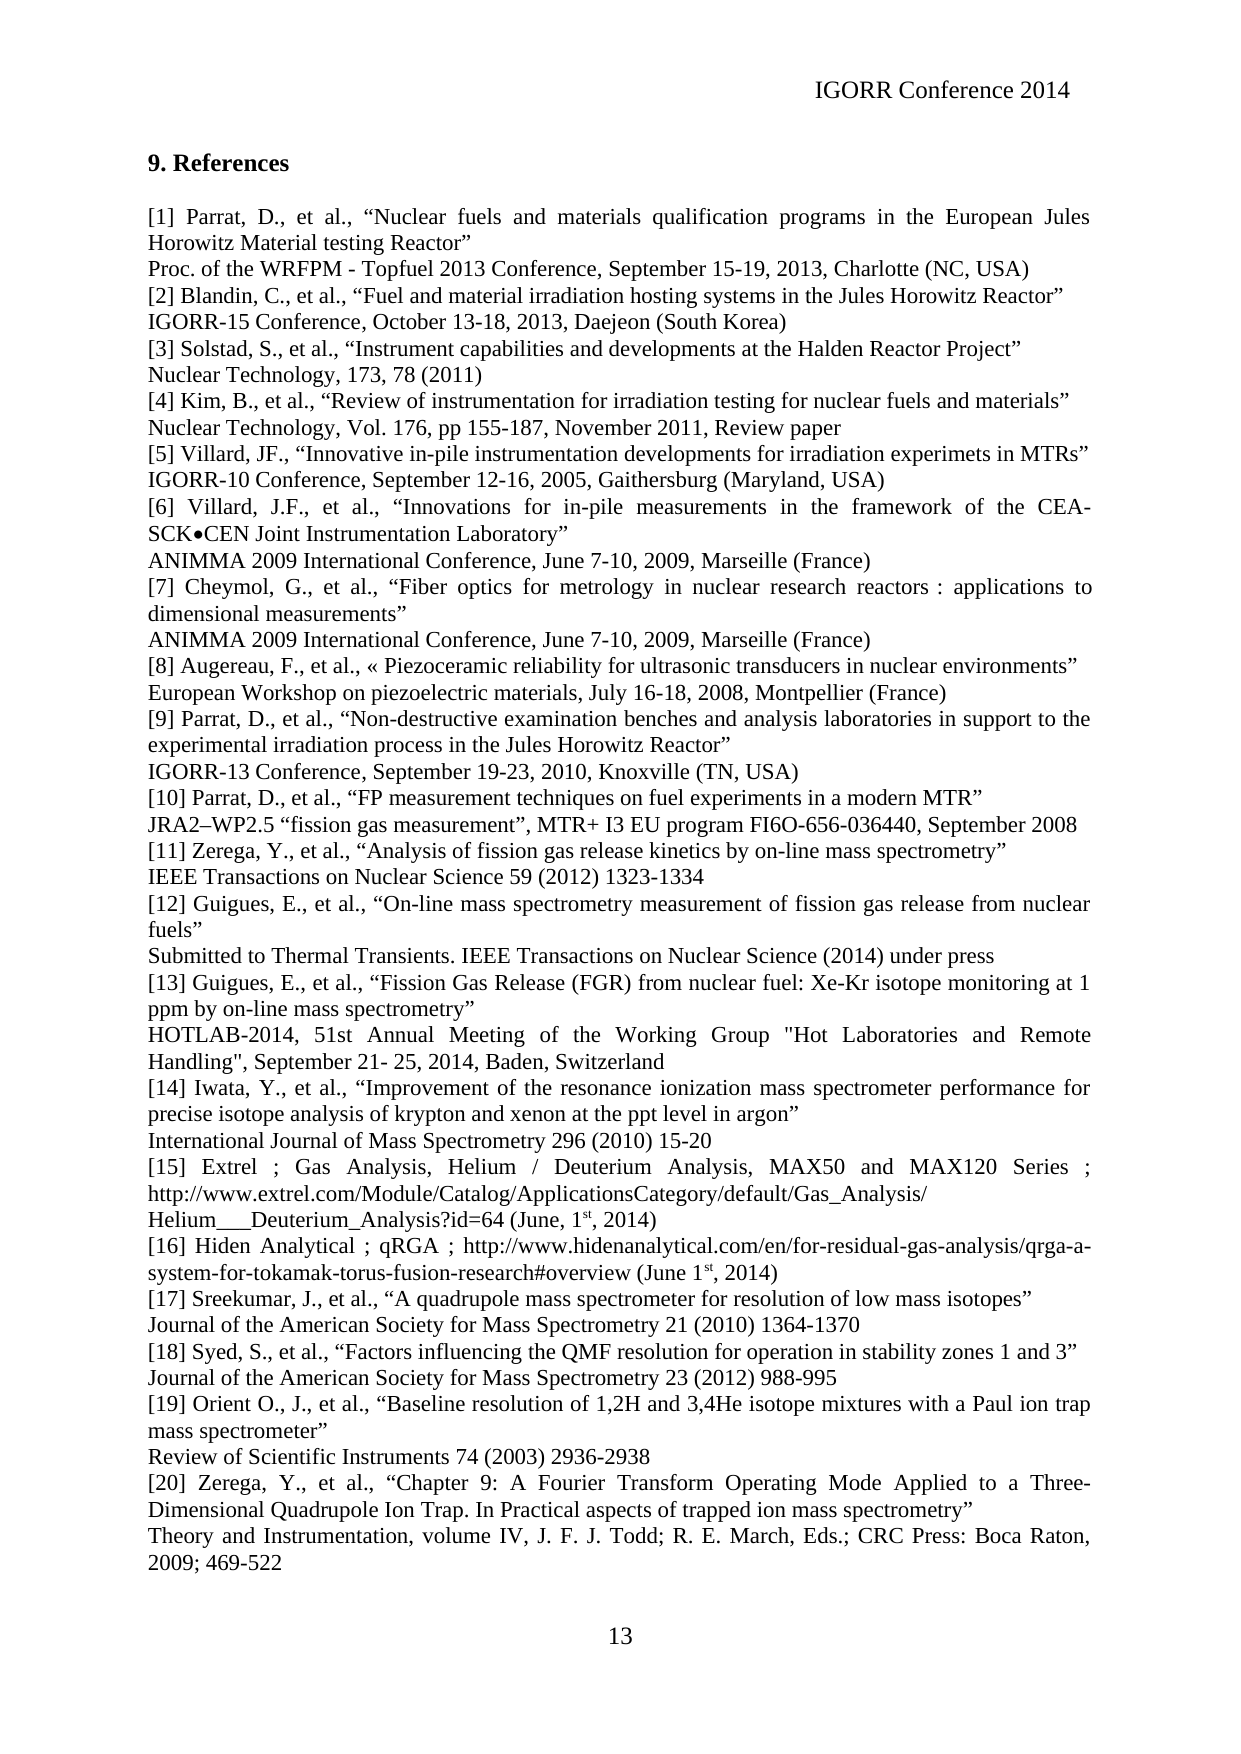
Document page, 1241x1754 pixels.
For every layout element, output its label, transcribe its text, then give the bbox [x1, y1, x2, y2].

text [7] Cheymol, G., et al., “Fiber optics for metrology in nuclear research reactors : applications to dimensional measurements” [148, 573, 1092, 626]
text [5] Villard, JF., “Innovative in-pile instrumentation developments for irradiation experimets in MTRs” [148, 440, 1092, 466]
text ANIMMA 2009 International Conference, June 7-10, 2009, Marseille (France) [148, 547, 1092, 573]
text [1] Parrat, D., et al., “Nuclear fuels and materials qualification programs in the European Jules Horowitz Material testing Reactor” [148, 203, 1092, 256]
text European Workshop on piezoelectric materials, July 16-18, 2008, Montpellier (France) [148, 679, 1092, 705]
text [19] Orient O., J., et al., “Baseline resolution of 1,2H and 3,4He isotope mixtures with a Paul ion trap mass spectrometer” [148, 1390, 1092, 1443]
text Nuclear Technology, 173, 78 (2011) [148, 361, 1092, 387]
text [17] Sreekumar, J., et al., “A quadrupole mass spectrometer for resolution of low mass isotopes” [148, 1285, 1092, 1311]
text IEEE Transactions on Nuclear Science 59 (2012) 1323-1334 [148, 863, 1092, 890]
text [20] Zerega, Y., et al., “Chapter 9: A Fourier Transform Operating Mode Applied to a Three-Dimensional Quadrupole Ion Trap. In Practical aspects of trapped ion mass spectrometry” [148, 1469, 1092, 1522]
text Journal of the American Society for Mass Spectrometry 23 (2012) 988-995 [148, 1364, 1092, 1390]
text [13] Guigues, E., et al., “Fission Gas Release (FGR) from nuclear fuel: Xe-Kr isotope monitoring at 1 ppm by on-line mass spectrometry” [148, 969, 1092, 1021]
text [3] Solstad, S., et al., “Instrument capabilities and developments at the Halden Reactor Project” [148, 334, 1092, 361]
text [8] Augereau, F., et al., « Piezoceramic reliability for ultrasonic transducers in nuclear environments” [148, 652, 1092, 679]
text [15] Extrel ; Gas Analysis, Helium / Deuterium Analysis, MAX50 and MAX120 Series ; http://www.extrel.com/Module/Catalog/ApplicationsCategory/default/Gas_Analysis/Helium___Deuterium_Analysis?id=64 (June, 1st, 2014) [148, 1153, 1092, 1232]
text Nuclear Technology, Vol. 176, pp 155-187, November 2011, Review paper [148, 414, 1092, 440]
text [6] Villard, J.F., et al., “Innovations for in-pile measurements in the framework of the CEA-SCK•CEN Joint Instrumentation Laboratory” [148, 493, 1092, 547]
text HOTLAB-2014, 51st Annual Meeting of the Working Group "Hot Laboratories and Remote Handling", September 21- 25, 2014, Baden, Switzerland [148, 1021, 1092, 1074]
text Proc. of the WRFPM - Topfuel 2013 Conference, September 15-19, 2013, Charlotte (NC, USA) [148, 256, 1092, 282]
text Submitted to Thermal Transients. IEEE Transactions on Nuclear Science (2014) under press [148, 942, 1092, 969]
text Review of Scientific Instruments 74 (2003) 2936-2938 [148, 1443, 1092, 1469]
text IGORR-15 Conference, October 13-18, 2013, Daejeon (South Korea) [148, 308, 1092, 334]
text [11] Zerega, Y., et al., “Analysis of fission gas release kinetics by on-line mass spectrometry” [148, 837, 1092, 863]
text International Journal of Mass Spectrometry 296 (2010) 15-20 [148, 1127, 1092, 1153]
text IGORR-10 Conference, September 12-16, 2005, Gaithersburg (Maryland, USA) [148, 466, 1092, 493]
text [10] Parrat, D., et al., “FP measurement techniques on fuel experiments in a modern MTR” [148, 784, 1092, 811]
text [18] Syed, S., et al., “Factors influencing the QMF resolution for operation in stability zones 1 and 3” [148, 1338, 1092, 1364]
text Theory and Instrumentation, volume IV, J. F. J. Todd; R. E. March, Eds.; CRC Press: Boca Raton, 2009; 469-522 [148, 1522, 1092, 1575]
text ANIMMA 2009 International Conference, June 7-10, 2009, Marseille (France) [148, 626, 1092, 652]
text [4] Kim, B., et al., “Review of instrumentation for irradiation testing for nuclear fuels and materials” [148, 387, 1092, 414]
text 9. References [148, 148, 1092, 176]
text Journal of the American Society for Mass Spectrometry 21 (2010) 1364-1370 [148, 1311, 1092, 1338]
text JRA2–WP2.5 “fission gas measurement”, MTR+ I3 EU program FI6O-656-036440, September 2008 [148, 811, 1092, 837]
text [14] Iwata, Y., et al., “Improvement of the resonance ionization mass spectrometer performance for precise isotope analysis of krypton and xenon at the ppt level in argon” [148, 1074, 1092, 1127]
text [16] Hiden Analytical ; qRGA ; http://www.hidenanalytical.com/en/for-residual-gas-analysis/qrga-a-system-for-tokamak-torus-fusion-research#overview (June 1st, 2014) [148, 1232, 1092, 1285]
text [9] Parrat, D., et al., “Non-destructive examination benches and analysis laboratories in support to the experimental irradiation process in the Jules Horowitz Reactor” [148, 705, 1092, 758]
text [12] Guigues, E., et al., “On-line mass spectrometry measurement of fission gas release from nuclear fuels” [148, 890, 1092, 942]
text IGORR-13 Conference, September 19-23, 2010, Knoxville (TN, USA) [148, 758, 1092, 784]
title [2] Blandin, C., et al., “Fuel and material irradiation hosting systems in the Jules Horowitz Reactor” [148, 282, 1092, 308]
